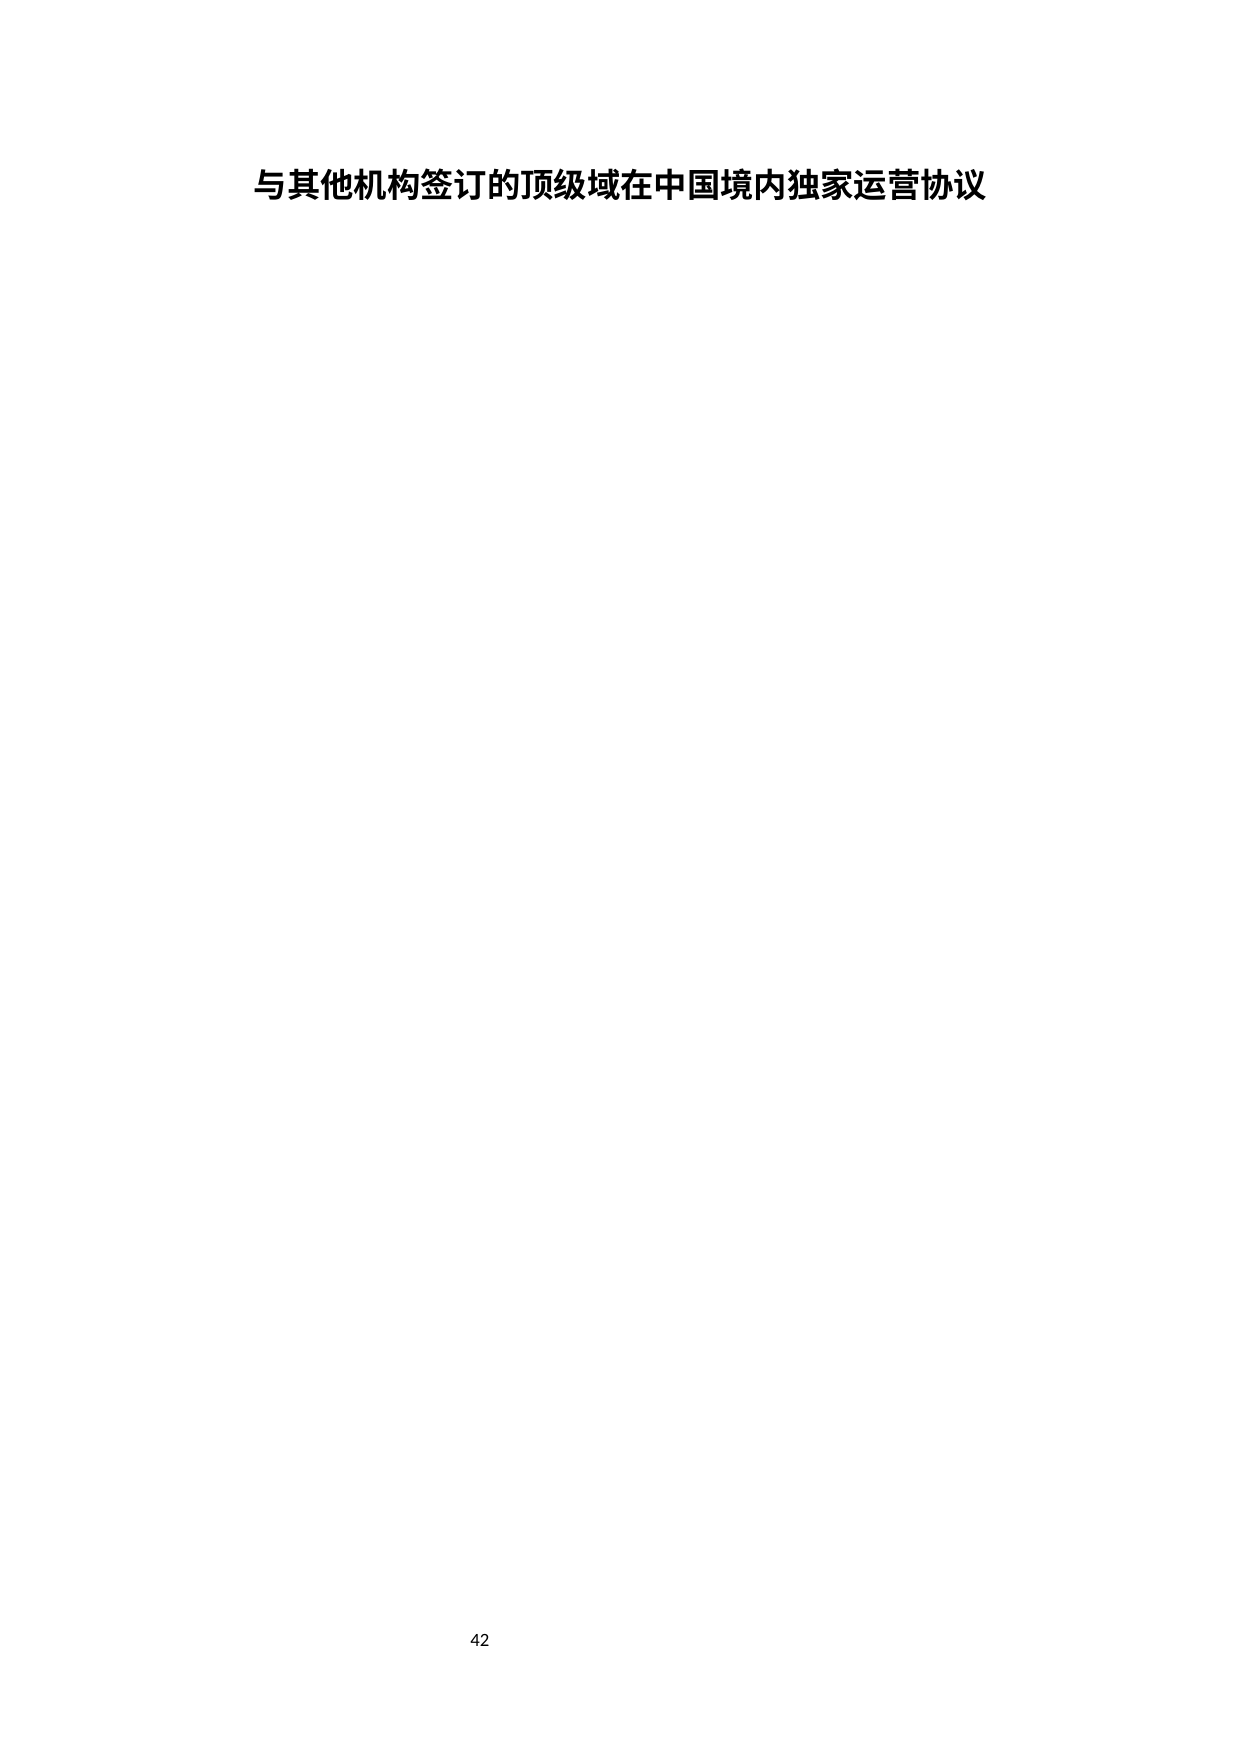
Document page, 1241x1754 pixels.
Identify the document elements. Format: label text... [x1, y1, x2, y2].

text 与其他机构签订的顶级域在中国境内独家运营协议 [187, 150, 1053, 215]
